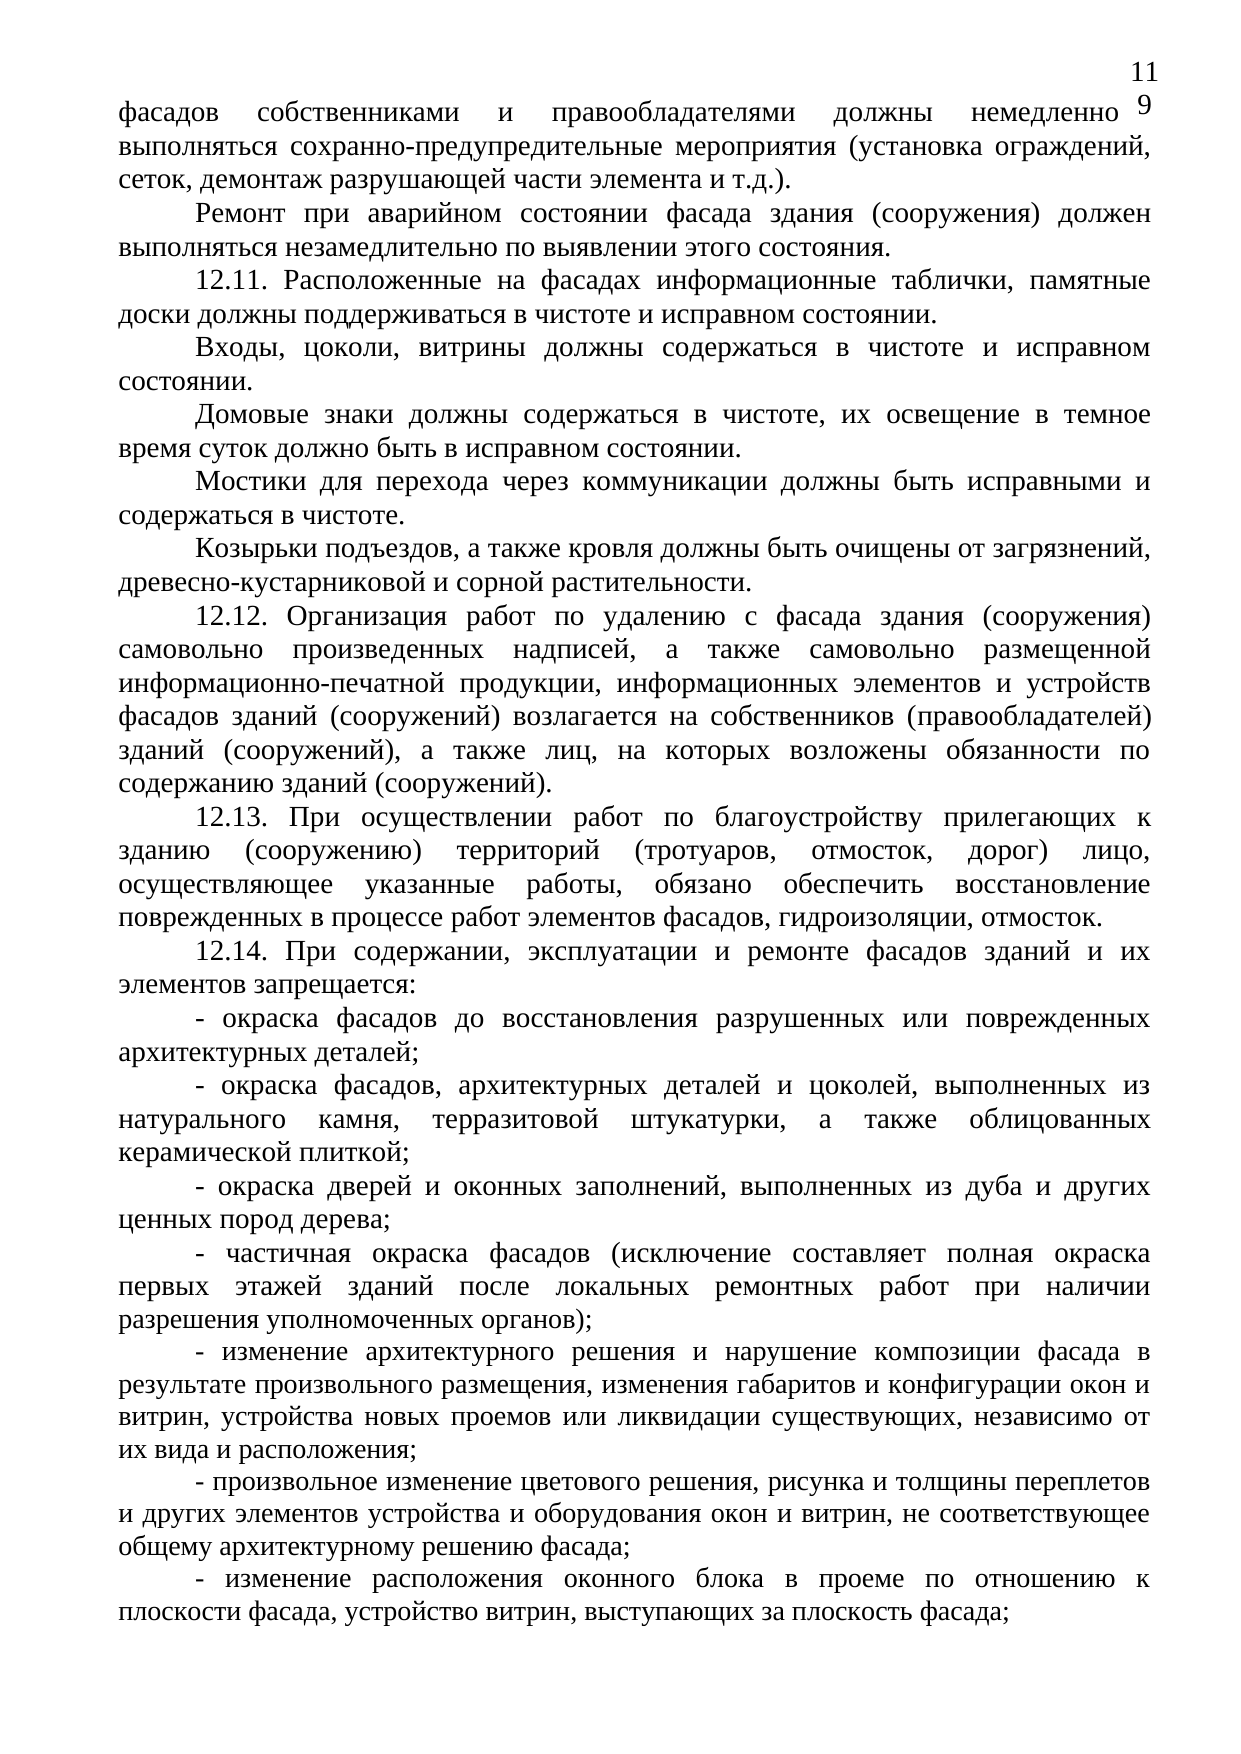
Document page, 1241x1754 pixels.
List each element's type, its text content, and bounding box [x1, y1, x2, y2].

text 12.11. Расположенные на фасадах информационные таблички, памятные доски должны поддерживаться в чистоте и исправном состоянии. [118, 262, 1152, 329]
text 12.14. При содержании, эксплуатации и ремонте фасадов зданий и их элементов запрещается: [118, 933, 1152, 1000]
text - окраска фасадов, архитектурных деталей и цоколей, выполненных из натурального камня, терразитовой штукатурки, а также облицованных керамической плиткой; [118, 1067, 1152, 1168]
text 12.12. Организация работ по удалению с фасада здания (сооружения) самовольно произведенных надписей, а также самовольно размещенной информационно-печатной продукции, информационных элементов и устройств фасадов зданий (сооружений) возлагается на собственников (правообладателей) зданий (сооружений), а также лиц, на которых возложены обязанности по содержанию зданий (сооружений). [118, 598, 1152, 799]
text Мостики для перехода через коммуникации должны быть исправными и содержаться в чистоте. [118, 463, 1152, 531]
text - окраска дверей и оконных заполнений, выполненных из дуба и других ценных пород дерева; [118, 1168, 1152, 1235]
text - изменение расположения оконного блока в проеме по отношению к плоскости фасада, устройство витрин, выступающих за плоскость фасада; [118, 1561, 1152, 1626]
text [118, 94, 1152, 195]
text Ремонт при аварийном состоянии фасада здания (сооружения) должен выполняться незамедлительно по выявлении этого состояния. [118, 195, 1152, 262]
text - окраска фасадов до восстановления разрушенных или поврежденных архитектурных деталей; [118, 1000, 1152, 1067]
text - изменение архитектурного решения и нарушение композиции фасада в результате произвольного размещения, изменения габаритов и конфигурации окон и витрин, устройства новых проемов или ликвидации существующих, независимо от их вида и расположения; [118, 1334, 1152, 1464]
text 12.13. При осуществлении работ по благоустройству прилегающих к зданию (сооружению) территорий (тротуаров, отмосток, дорог) лицо, осуществляющее указанные работы, обязано обеспечить восстановление поврежденных в процессе работ элементов фасадов, гидроизоляции, отмосток. [118, 799, 1152, 933]
text - частичная окраска фасадов (исключение составляет полная окраска первых этажей зданий после локальных ремонтных работ при наличии разрешения уполномоченных органов); [118, 1235, 1152, 1334]
text - произвольное изменение цветового решения, рисунка и толщины переплетов и других элементов устройства и оборудования окон и витрин, не соответствующее общему архитектурному решению фасада; [118, 1464, 1152, 1561]
text Козырьки подъездов, а также кровля должны быть очищены от загрязнений, древесно-кустарниковой и сорной растительности. [118, 531, 1152, 598]
text Входы, цоколи, витрины должны содержаться в чистоте и исправном состоянии. [118, 329, 1152, 396]
text Домовые знаки должны содержаться в чистоте, их освещение в темное время суток должно быть в исправном состоянии. [118, 396, 1152, 463]
